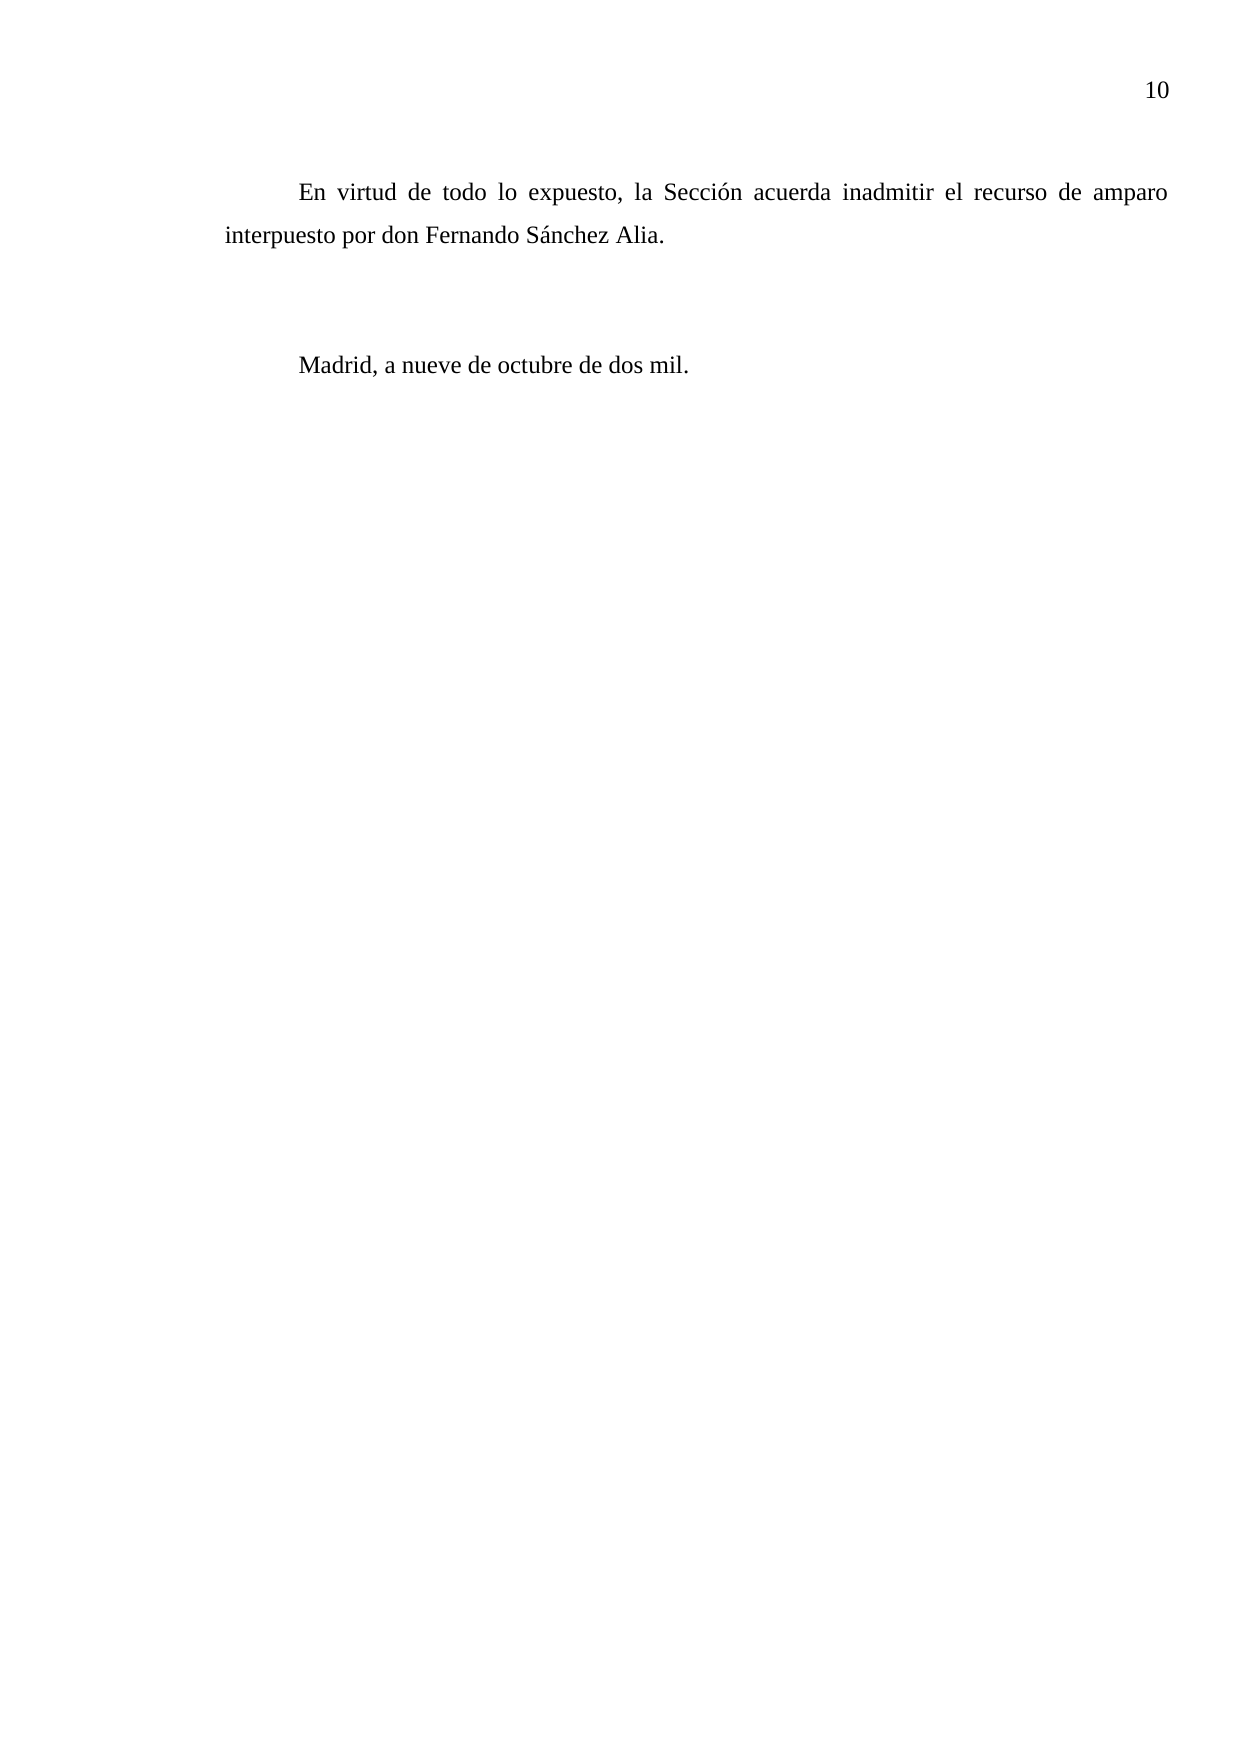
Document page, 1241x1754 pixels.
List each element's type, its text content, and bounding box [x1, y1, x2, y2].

text Madrid, a nueve de octubre de dos mil. [224, 350, 1169, 378]
text En virtud de todo lo expuesto, la Sección acuerda inadmitir el recurso de amparo interpuesto por don Fernando Sánchez Alia. [224, 177, 1169, 249]
